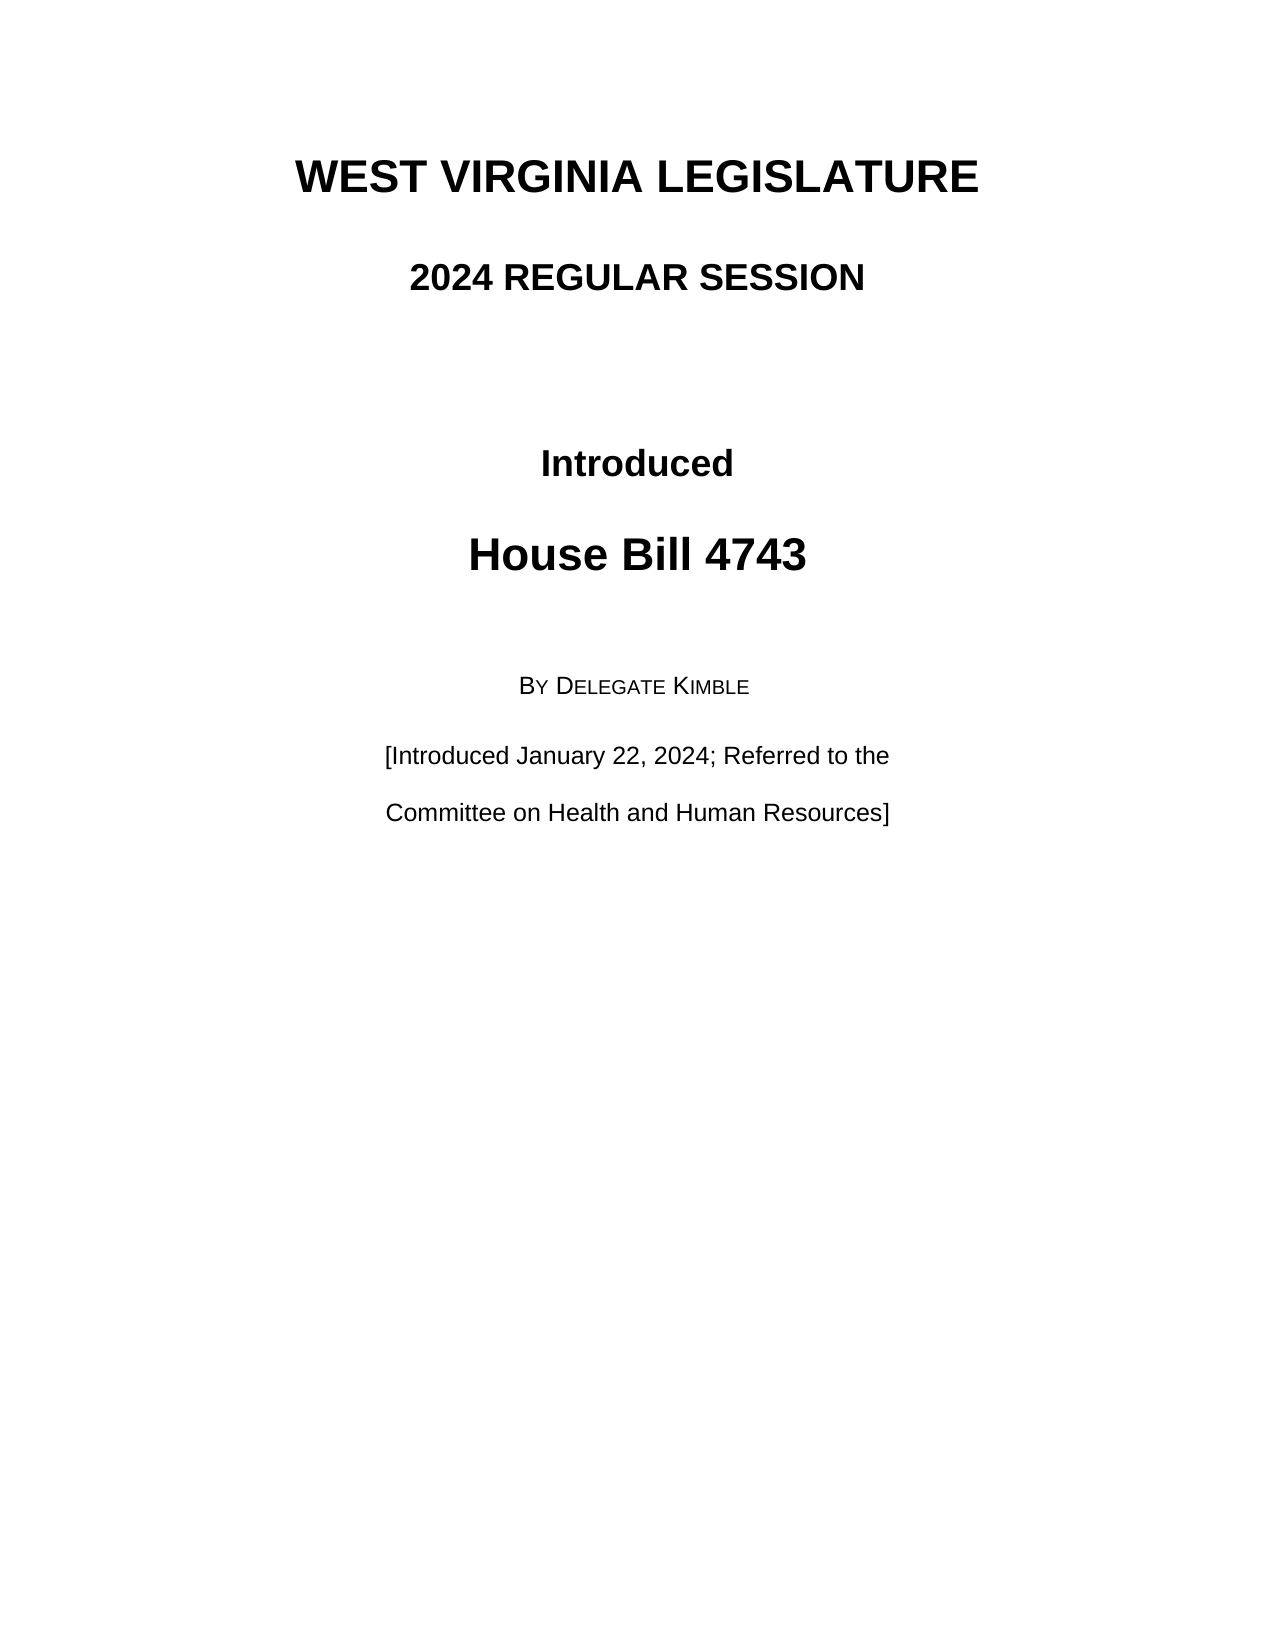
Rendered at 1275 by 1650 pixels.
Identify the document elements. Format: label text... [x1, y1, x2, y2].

title 2024 REGULAR SESSION [150, 255, 1125, 298]
text By [337, 671, 937, 699]
text Bill [150, 528, 1125, 581]
title WEST VIRGINIA LEGISLATURE [150, 150, 1125, 203]
text [] [337, 741, 937, 827]
